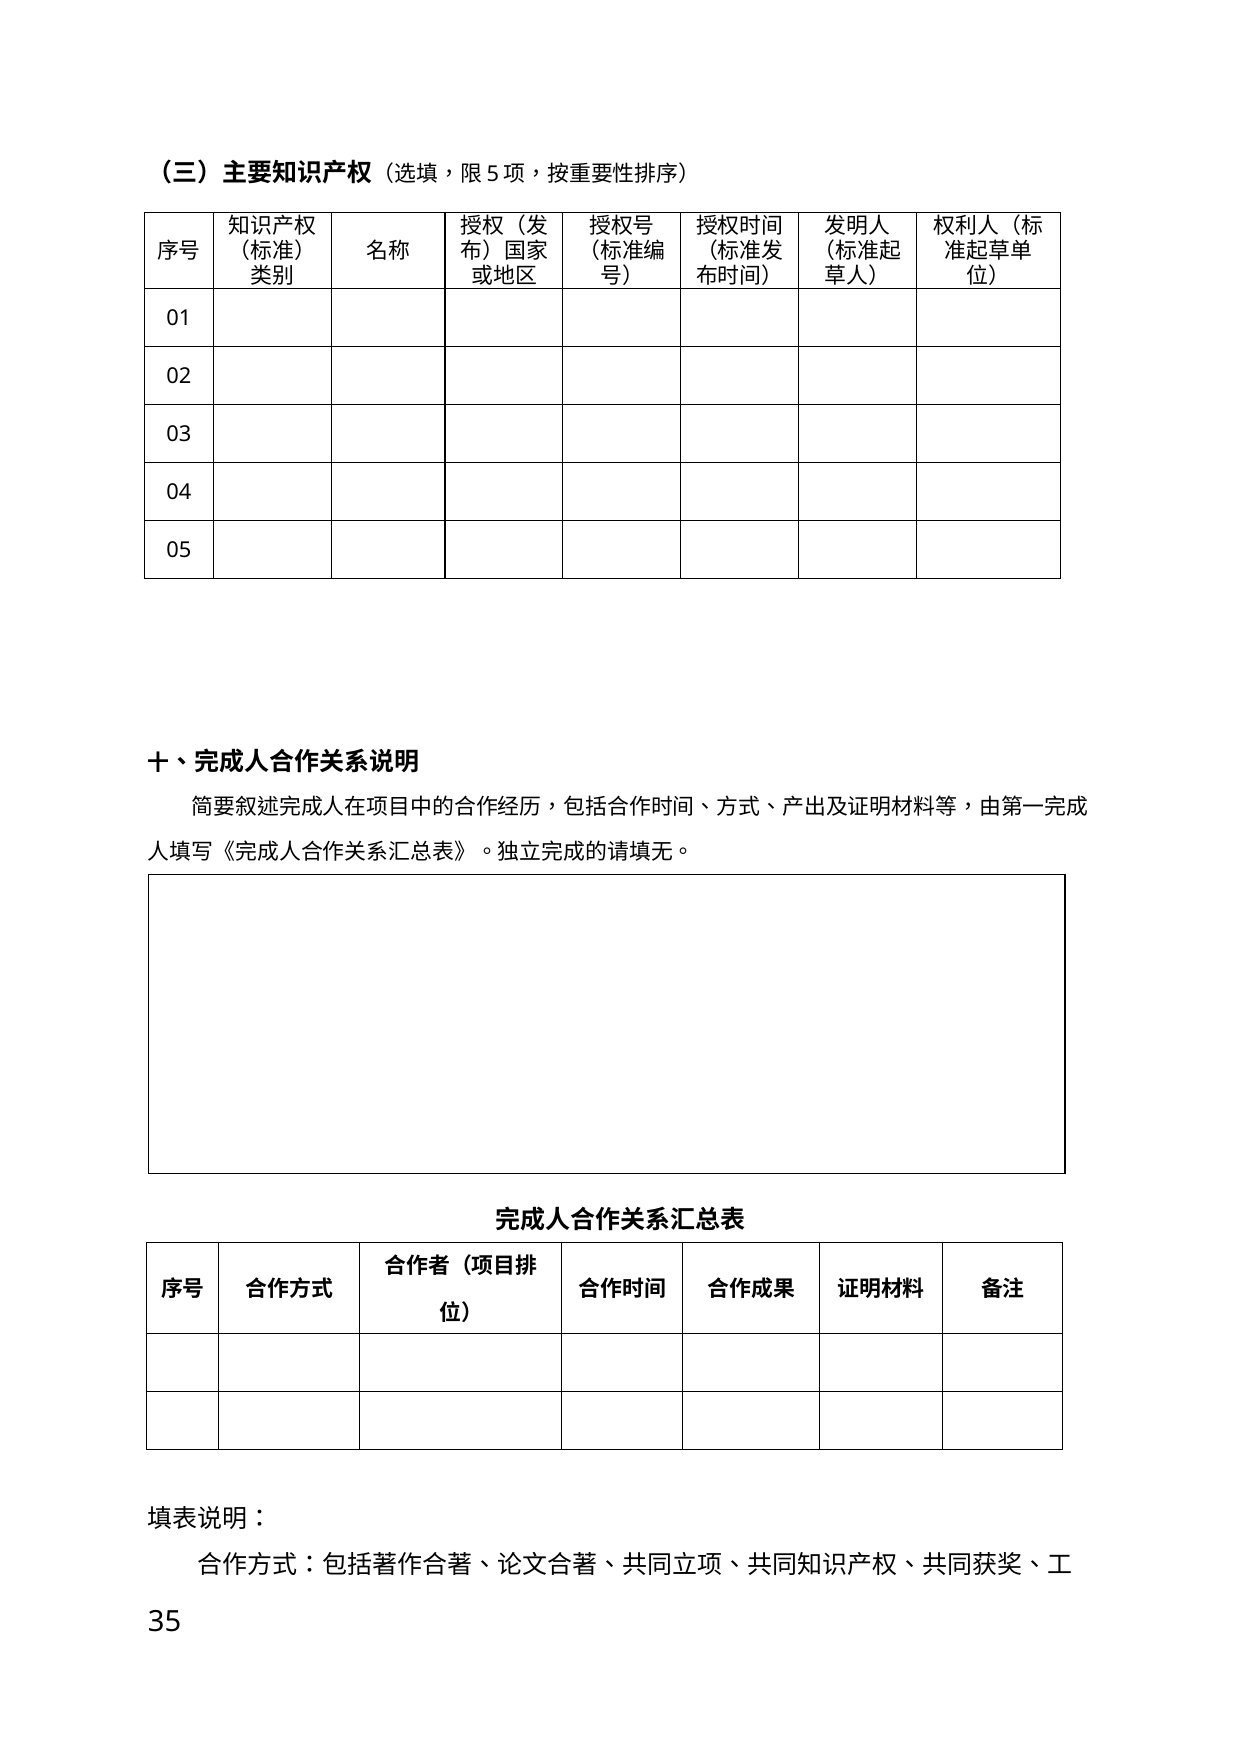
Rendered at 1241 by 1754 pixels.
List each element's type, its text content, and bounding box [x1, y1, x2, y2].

table_cell [799, 463, 916, 520]
table_cell [681, 289, 798, 346]
table_cell [214, 463, 331, 520]
table_header 合作时间 [562, 1243, 682, 1333]
table_cell [446, 521, 562, 578]
text （三）主要知识产权（选填，限5项，按重要性排序） [148, 149, 1092, 194]
table_cell [219, 1334, 359, 1391]
table_cell [681, 347, 798, 404]
table_header 知识产权（标准）类别 [214, 213, 331, 288]
text 十、完成人合作关系说明 [148, 738, 1092, 783]
table_cell [799, 347, 916, 404]
table_cell [562, 1392, 682, 1449]
table_cell [563, 463, 680, 520]
table_cell [360, 1334, 561, 1391]
table_cell [917, 521, 1060, 578]
table_cell [681, 463, 798, 520]
table_header 授权号（标准编号） [563, 213, 680, 288]
table_cell [563, 289, 680, 346]
table_cell [446, 405, 562, 462]
table_cell [943, 1334, 1062, 1391]
table_cell [563, 521, 680, 578]
table_cell [147, 1334, 218, 1391]
table_cell [332, 463, 444, 520]
text 简要叙述完成人在项目中的合作经历，包括合作时间、方式、产出及证明材料等，由第一完成人填写《完成人合作关系汇总表》。独立完成的请填无。 [148, 783, 1092, 874]
table_cell 05 [145, 521, 213, 578]
table_cell [799, 521, 916, 578]
table_cell [214, 521, 331, 578]
table_cell [820, 1392, 942, 1449]
table_cell [360, 1392, 561, 1449]
table_cell [681, 405, 798, 462]
table_header 名称 [332, 213, 444, 288]
table_cell [562, 1334, 682, 1391]
table_cell [917, 405, 1060, 462]
table_cell [917, 289, 1060, 346]
table_cell [799, 289, 916, 346]
table_cell 03 [145, 405, 213, 462]
table_header 合作成果 [683, 1243, 819, 1333]
table_cell [332, 347, 444, 404]
table_cell [681, 521, 798, 578]
table_header 合作方式 [219, 1243, 359, 1333]
table_header 证明材料 [820, 1243, 942, 1333]
table_cell [446, 289, 562, 346]
table_cell [147, 1392, 218, 1449]
table_cell [332, 289, 444, 346]
table_cell [820, 1334, 942, 1391]
table_cell [563, 347, 680, 404]
table_cell [683, 1392, 819, 1449]
table_cell [917, 463, 1060, 520]
table_header 发明人（标准起草人） [799, 213, 916, 288]
table_cell [214, 347, 331, 404]
table_header 授权时间（标准发布时间） [681, 213, 798, 288]
table_cell [214, 289, 331, 346]
table_header 序号 [147, 1243, 218, 1333]
table_cell [446, 347, 562, 404]
table_cell [446, 463, 562, 520]
table_header 授权（发布）国家或地区 [446, 213, 562, 288]
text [148, 1541, 1092, 1586]
table_cell [563, 405, 680, 462]
table_cell 02 [145, 347, 213, 404]
table_header 序号 [145, 213, 213, 288]
table_cell [683, 1334, 819, 1391]
table_cell [332, 405, 444, 462]
table_cell [214, 405, 331, 462]
table_cell [917, 347, 1060, 404]
table_cell [943, 1392, 1062, 1449]
table_header 备注 [943, 1243, 1062, 1333]
text 完成人合作关系汇总表 [148, 1196, 1092, 1242]
text 填表说明： [148, 1495, 1092, 1541]
table_cell 04 [145, 463, 213, 520]
table_cell [332, 521, 444, 578]
table_cell [219, 1392, 359, 1449]
table_header 权利人（标准起草单位） [917, 213, 1060, 288]
table_header 合作者（项目排位） [360, 1243, 561, 1333]
table_header [149, 875, 1064, 1172]
table_cell [799, 405, 916, 462]
table_cell 01 [145, 289, 213, 346]
